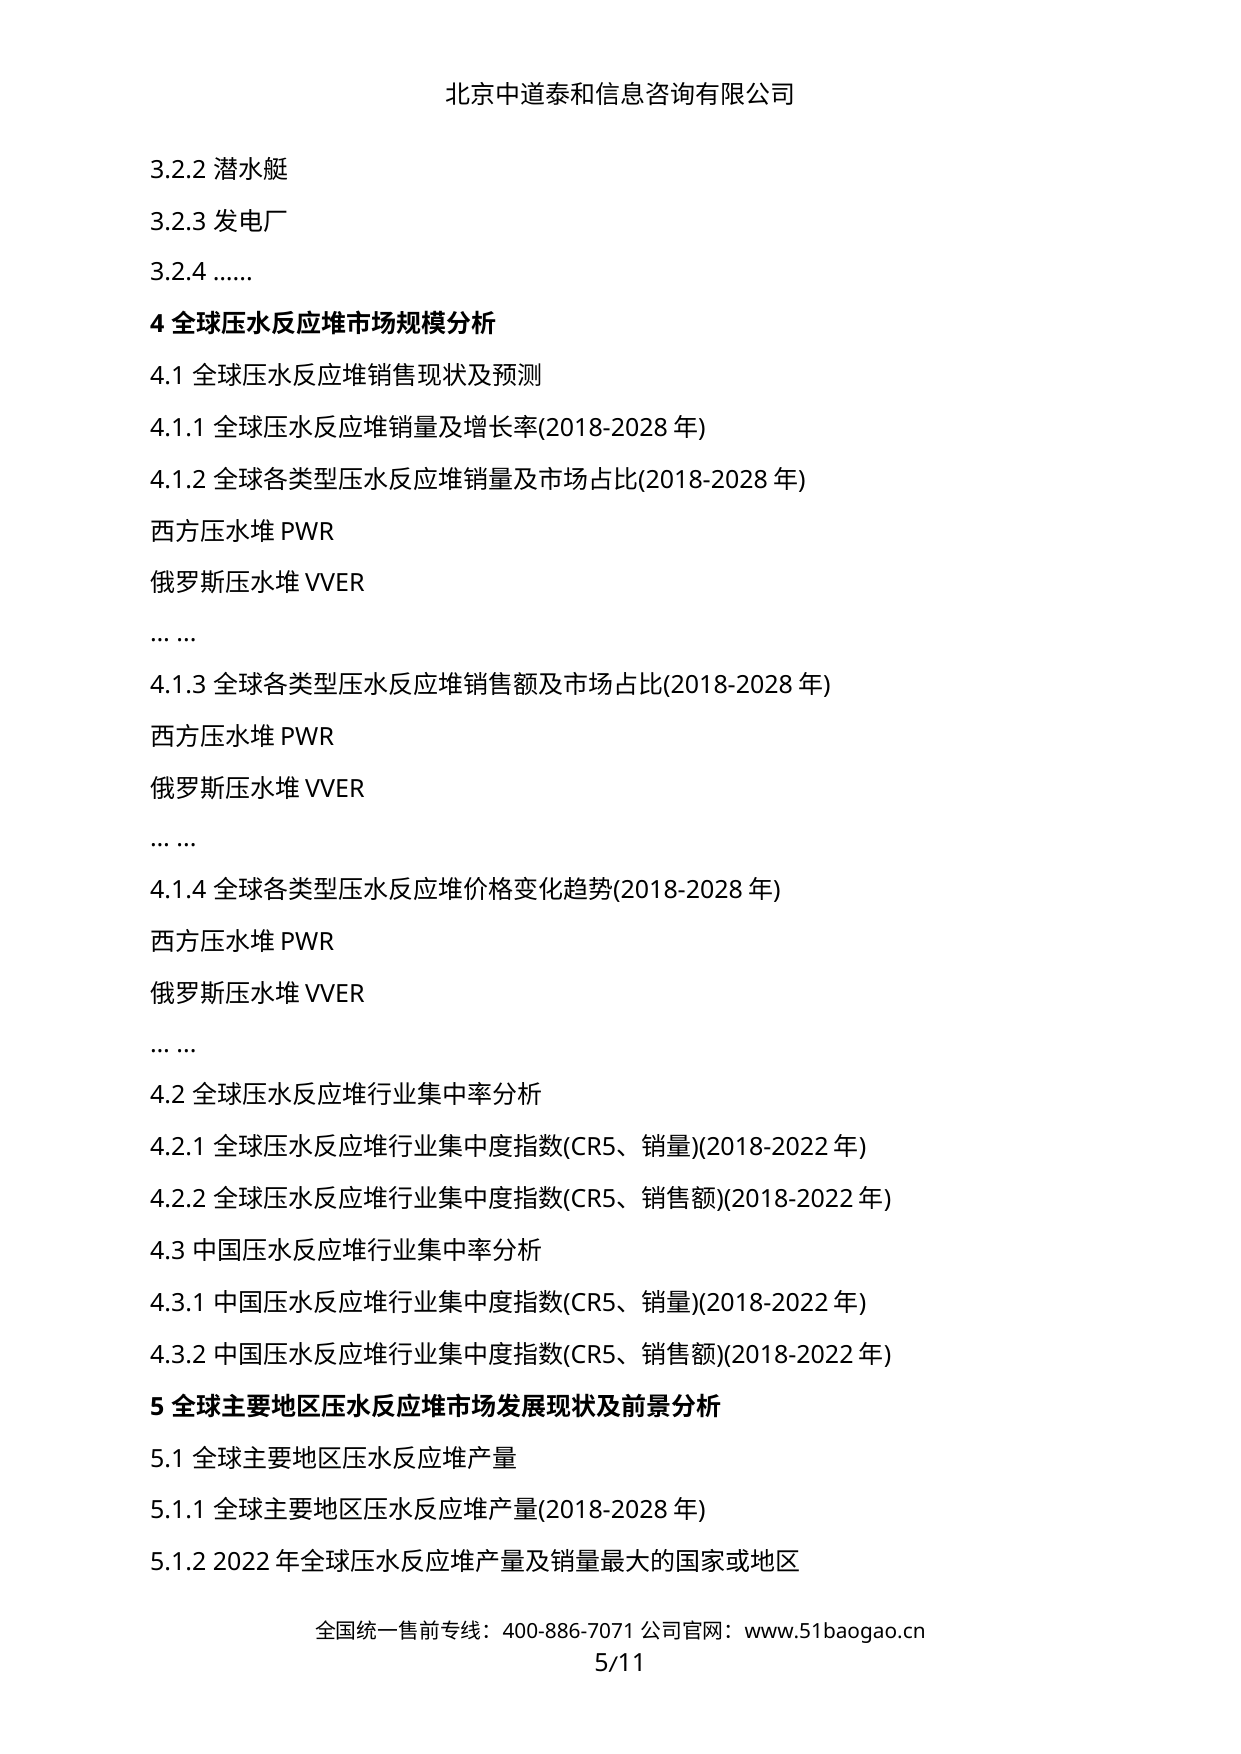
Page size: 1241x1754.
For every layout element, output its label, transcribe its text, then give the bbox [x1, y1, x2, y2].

text 俄罗斯压水堆VVER [150, 563, 1090, 599]
text 西方压水堆PWR [150, 511, 1090, 547]
text 4.3.1 中国压水反应堆行业集中度指数(CR5、销量)(2018-2022年) [150, 1282, 1090, 1319]
text 4.1 全球压水反应堆销售现状及预测 [150, 355, 1090, 392]
text 3.2.3 发电厂 [150, 202, 1090, 238]
text 4.2.2 全球压水反应堆行业集中度指数(CR5、销售额)(2018-2022年) [150, 1179, 1090, 1215]
text 4.1.2 全球各类型压水反应堆销量及市场占比(2018-2028年) [150, 459, 1090, 495]
text 俄罗斯压水堆VVER [150, 973, 1090, 1010]
text 5.1 全球主要地区压水反应堆产量 [150, 1438, 1090, 1474]
text 3.2.4 …... [150, 254, 1090, 288]
text … ... [150, 615, 1090, 649]
text 5.1.1 全球主要地区压水反应堆产量(2018-2028年) [150, 1490, 1090, 1526]
text 4.1.4 全球各类型压水反应堆价格变化趋势(2018-2028年) [150, 870, 1090, 906]
text … ... [150, 1025, 1090, 1059]
text 俄罗斯压水堆VVER [150, 768, 1090, 804]
text 西方压水堆PWR [150, 716, 1090, 752]
text 西方压水堆PWR [150, 922, 1090, 958]
text 4.3.2 中国压水反应堆行业集中度指数(CR5、销售额)(2018-2022年) [150, 1334, 1090, 1371]
text 4 全球压水反应堆市场规模分析 [150, 303, 1090, 340]
text 3.2.2 潜水艇 [150, 150, 1090, 186]
text … ... [150, 820, 1090, 854]
text 4.2.1 全球压水反应堆行业集中度指数(CR5、销量)(2018-2022年) [150, 1127, 1090, 1163]
text 4.2 全球压水反应堆行业集中率分析 [150, 1075, 1090, 1111]
text 4.1.1 全球压水反应堆销量及增长率(2018-2028年) [150, 407, 1090, 443]
text 5 全球主要地区压水反应堆市场发展现状及前景分析 [150, 1386, 1090, 1422]
text 5.1.2 2022年全球压水反应堆产量及销量最大的国家或地区 [150, 1542, 1090, 1578]
text 4.1.3 全球各类型压水反应堆销售额及市场占比(2018-2028年) [150, 664, 1090, 701]
text 4.3 中国压水反应堆行业集中率分析 [150, 1231, 1090, 1267]
